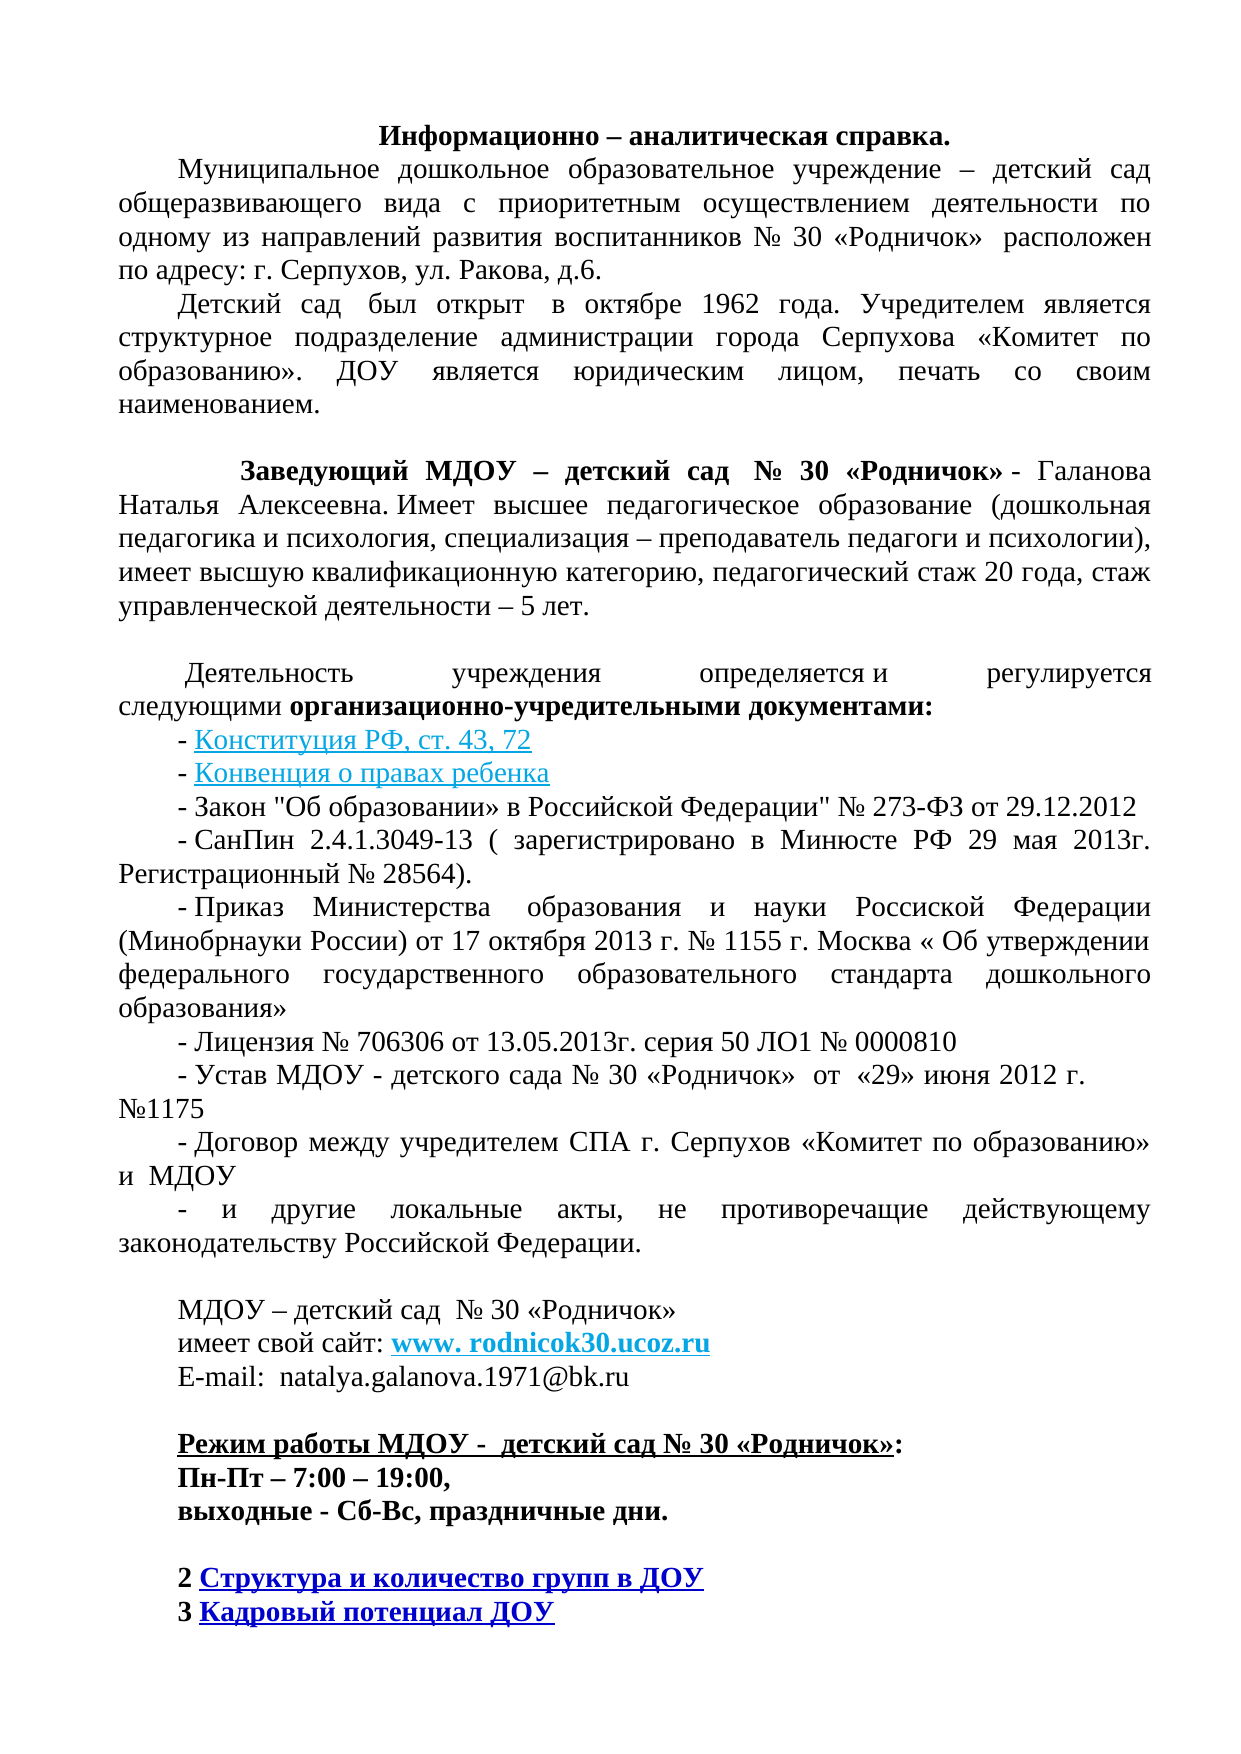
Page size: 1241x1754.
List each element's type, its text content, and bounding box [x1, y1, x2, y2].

text выходные - Сб-Вс, праздничные дни. [118, 1493, 1152, 1527]
text Пн-Пт – 7:00 – 19:00, [118, 1460, 1152, 1493]
text - Устав МДОУ - детского сада № 30 «Родничок» от «29» июня 2012 г. №1175 [118, 1057, 1152, 1124]
text - Приказ Министерства образования и науки Россиской Федерации (Минобрнауки России) от 17 октября 2013 г. № 1155 г. Москва « Об утверждении федерального государственного образовательного стандарта дошкольного образования» [118, 889, 1152, 1024]
text имеет свой сайт: www. rodnicok30.ucoz.ru [118, 1326, 1152, 1359]
text - Закон "Об образовании» в Российской Федерации" № 273-ФЗ от 29.12.2012 [118, 789, 1152, 822]
text - Конвенция о правах ребенка [118, 755, 1152, 789]
text - и другие локальные акты, не противоречащие действующему законодательству Российской Федерации. [118, 1191, 1152, 1258]
text 2 Структура и количество групп в ДОУ [118, 1560, 1152, 1594]
text Информационно – аналитическая справка. [118, 118, 1152, 152]
text - Лицензия № 706306 от 13.05.2013г. серия 50 ЛО1 № 0000810 [118, 1024, 1152, 1057]
text E-mail: natalya.galanova.1971@bk.ru [118, 1359, 1152, 1393]
text МДОУ – детский сад № 30 «Родничок» [118, 1292, 1152, 1326]
text - Договор между учредителем СПА г. Серпухов «Комитет по образованию» и МДОУ [118, 1124, 1152, 1191]
text Муниципальное дошкольное образовательное учреждение – детский сад общеразвивающего вида с приоритетным осуществлением деятельности по одному из направлений развития воспитанников № 30 «Родничок» расположен по адресу: г. Серпухов, ул. Ракова, д.6. [118, 152, 1152, 286]
text Режим работы МДОУ - детский сад № 30 «Родничок»: [118, 1426, 1152, 1460]
text - СанПин 2.4.1.3049-13 ( зарегистрировано в Минюсте РФ 29 мая 2013г. Регистрационный № 28564). [118, 822, 1152, 889]
text - Конституция РФ, ст. 43, 72 [118, 722, 1152, 755]
text Деятельность учреждения определяется и регулируется следующими организационно-учредительными документами: [118, 655, 1152, 722]
text Заведующий МДОУ – детский сад № 30 «Родничок» - Галанова Наталья Алексеевна. Имеет высшее педагогическое образование (дошкольная педагогика и психология, специализация – преподаватель педагоги и психологии), имеет высшую квалификационную категорию, педагогический стаж 20 года, стаж управленческой деятельности – 5 лет. [118, 453, 1152, 621]
text 3 Кадровый потенциал ДОУ [118, 1594, 1152, 1627]
text Детский сад был открыт в октябре 1962 года. Учредителем является структурное подразделение администрации города Серпухова «Комитет по образованию». ДОУ является юридическим лицом, печать со своим наименованием. [118, 286, 1152, 420]
